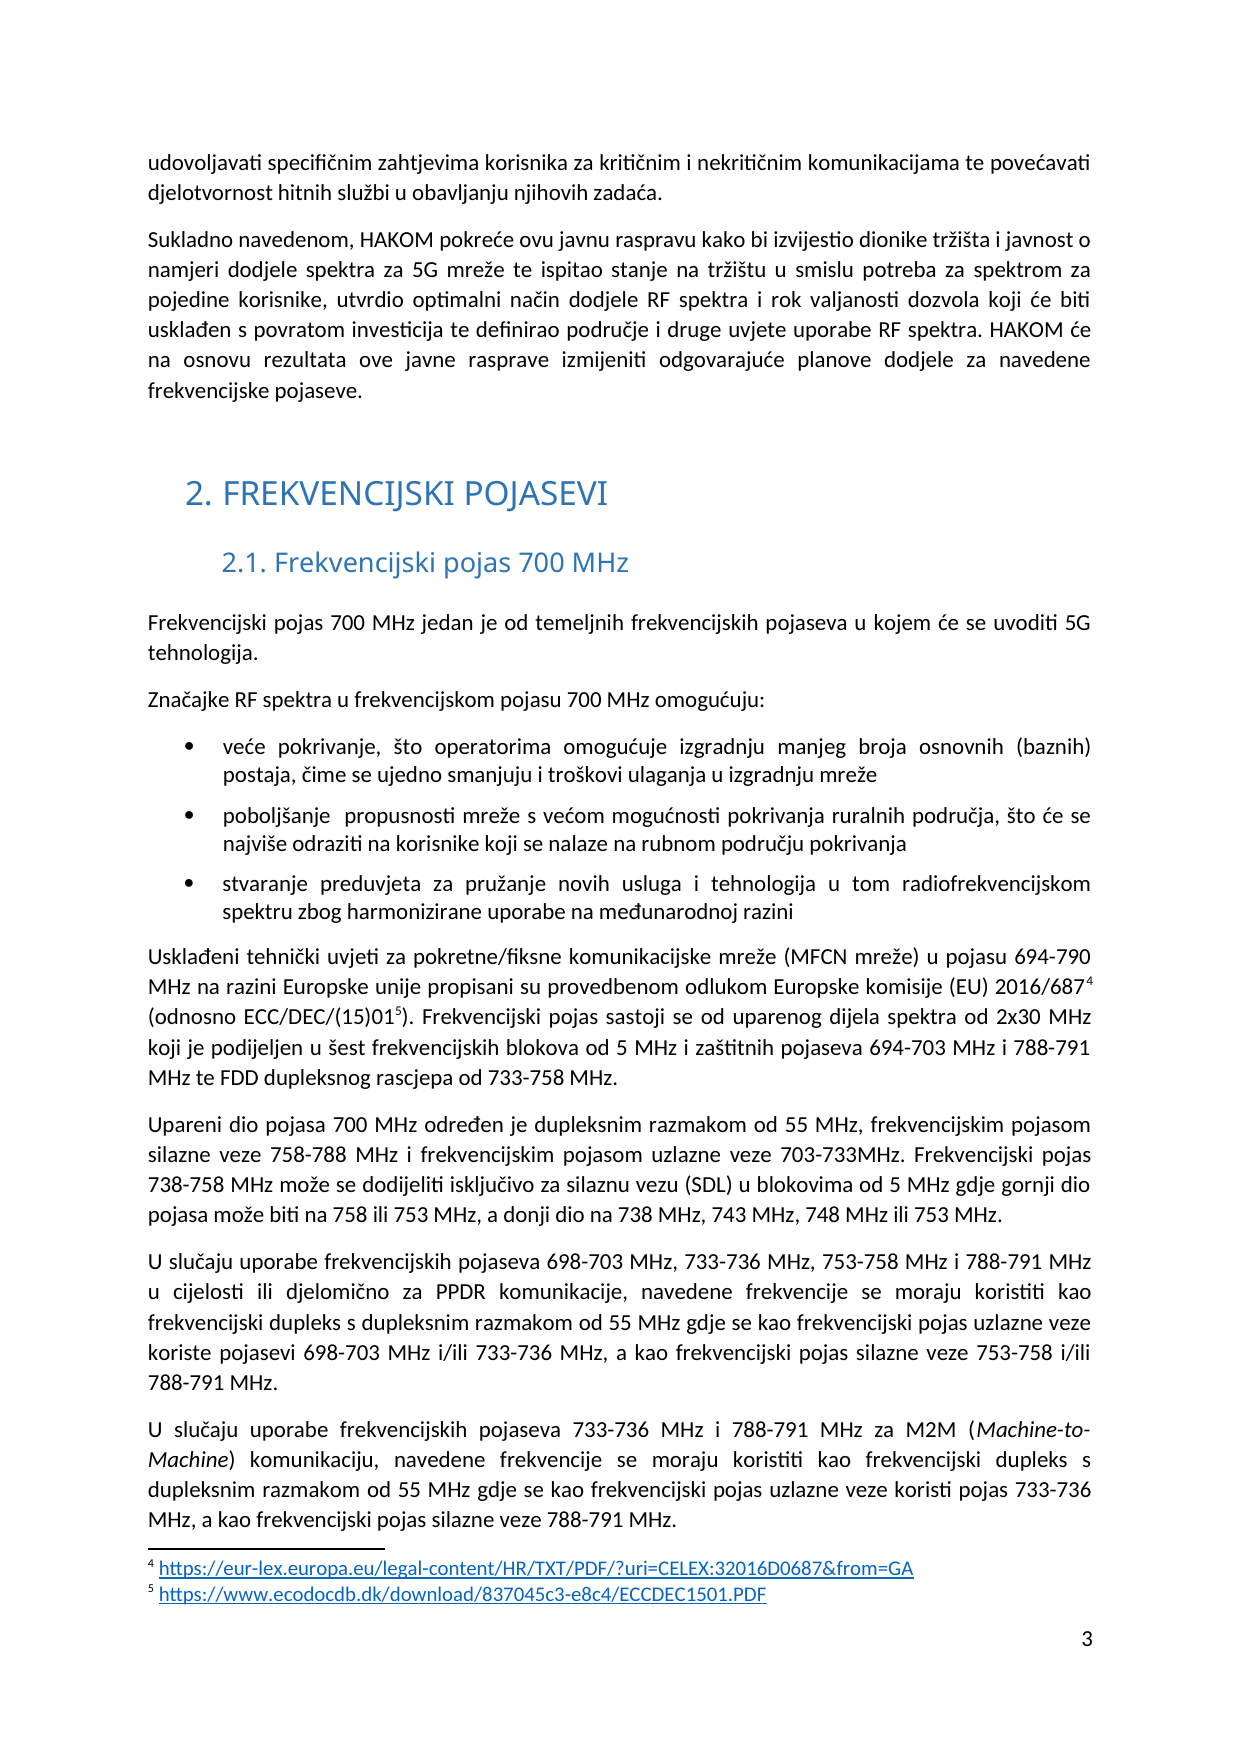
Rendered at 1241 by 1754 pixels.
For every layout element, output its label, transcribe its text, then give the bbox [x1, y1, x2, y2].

text U slučaju uporabe frekvencijskih pojaseva 733-736 MHz i 788-791 MHz za M2M (Machine-to-Machine) komunikaciju, navedene frekvencije se moraju koristiti kao frekvencijski dupleks s dupleksnim razmakom od 55 MHz gdje se kao frekvencijski pojas uzlazne veze koristi pojas 733-736 MHz, a kao frekvencijski pojas silazne veze 788-791 MHz. [148, 1415, 1093, 1533]
text Sukladno navedenom, HAKOM pokreće ovu javnu raspravu kako bi izvijestio dionike tržišta i javnost o namjeri dodjele spektra za 5G mreže te ispitao stanje na tržištu u smislu potreba za spektrom za pojedine korisnike, utvrdio optimalni način dodjele RF spektra i rok valjanosti dozvola koji će biti usklađen s povratom investicija te definirao područje i druge uvjete uporabe RF spektra. HAKOM će na osnovu rezultata ove javne rasprave izmijeniti odgovarajuće planove dodjele za navedene frekvencijske pojaseve. [148, 225, 1093, 404]
subtitle FREKVENCIJSKI POJASEVI [185, 469, 1093, 515]
text U slučaju uporabe frekvencijskih pojaseva 698-703 MHz, 733-736 MHz, 753-758 MHz i 788-791 MHz u cijelosti ili djelomično za PPDR komunikacije, navedene frekvencije se moraju koristiti kao frekvencijski dupleks s dupleksnim razmakom od 55 MHz gdje se kao frekvencijski pojas uzlazne veze koriste pojasevi 698-703 MHz i/ili 733-736 MHz, a kao frekvencijski pojas silazne veze 753-758 i/ili 788-791 MHz. [148, 1247, 1093, 1396]
list stvaranje preduvjeta za pružanje novih usluga i tehnologija u tom radiofrekvencijskom spektru zbog harmonizirane uporabe na međunarodnoj razini [185, 869, 1093, 925]
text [148, 148, 1093, 206]
list veće pokrivanje, što operatorima omogućuje izgradnju manjeg broja osnovnih (baznih) postaja, čime se ujedno smanjuju i troškovi ulaganja u izgradnju mreže [185, 732, 1093, 788]
list poboljšanje propusnosti mreže s većom mogućnosti pokrivanja ruralnih područja, što će se najviše odraziti na korisnike koji se nalaze na rubnom području pokrivanja [185, 801, 1093, 857]
text Frekvencijski pojas 700 MHz jedan je od temeljnih frekvencijskih pojaseva u kojem će se uvoditi 5G tehnologija. [148, 608, 1093, 666]
text Upareni dio pojasa 700 MHz određen je dupleksnim razmakom od 55 MHz, frekvencijskim pojasom silazne veze 758-788 MHz i frekvencijskim pojasom uzlazne veze 703-733MHz. Frekvencijski pojas 738-758 MHz može se dodijeliti isključivo za silaznu vezu (SDL) u blokovima od 5 MHz gdje gornji dio pojasa može biti na 758 ili 753 MHz, a donji dio na 738 MHz, 743 MHz, 748 MHz ili 753 MHz. [148, 1110, 1093, 1228]
text Usklađeni tehnički uvjeti za pokretne/fiksne komunikacijske mreže (MFCN mreže) u pojasu 694-790 MHz na razini Europske unije propisani su provedbenom odlukom Europske komisije (EU) 2016/687 (odnosno ECC/DEC/(15)01). Frekvencijski pojas sastoji se od uparenog dijela spektra od 2x30 MHz koji je podijeljen u šest frekvencijskih blokova od 5 MHz i zaštitnih pojaseva 694-703 MHz i 788-791 MHz te FDD dupleksnog rascjepa od 733-758 MHz. [148, 942, 1093, 1091]
text Značajke RF spektra u frekvencijskom pojasu 700 MHz omogućuju: [148, 685, 1093, 713]
subtitle 2.1. Frekvencijski pojas 700 MHz [148, 543, 1093, 580]
